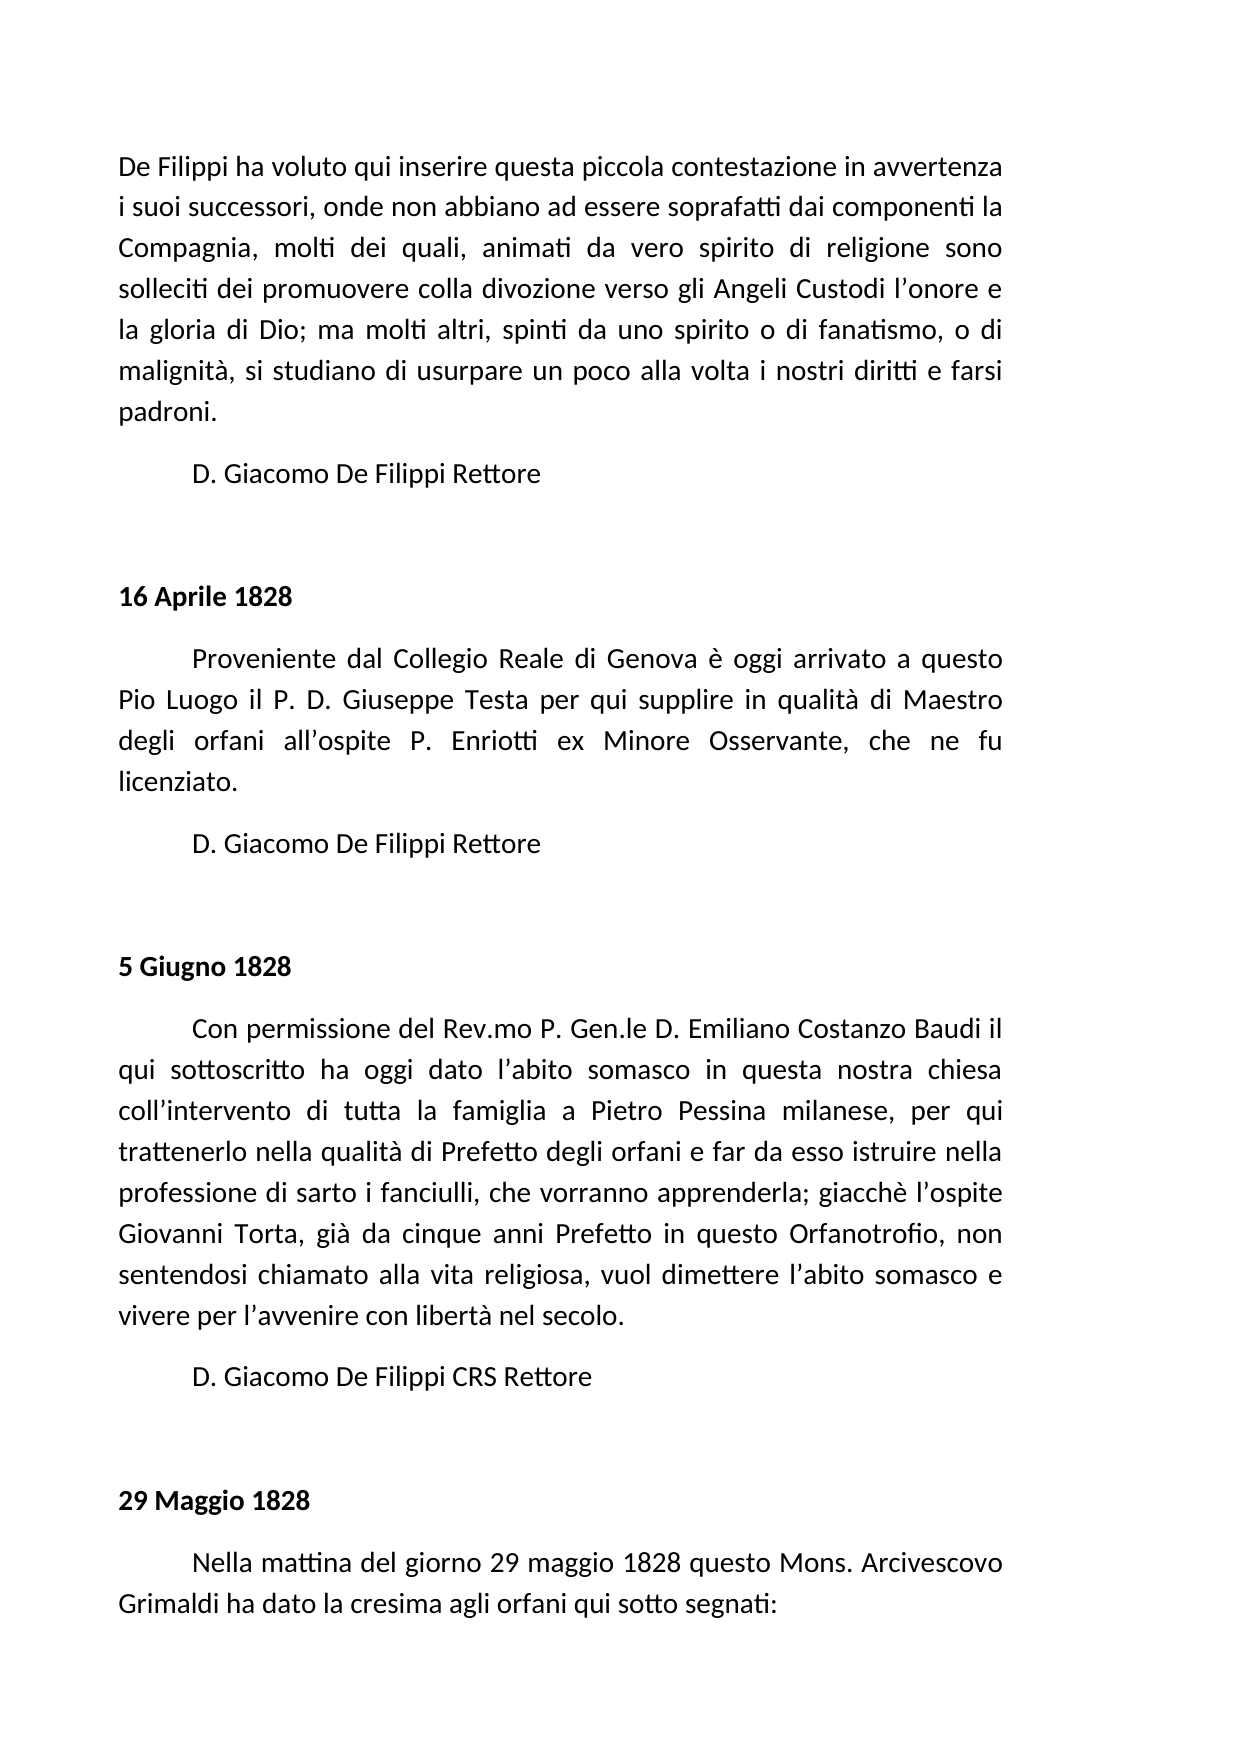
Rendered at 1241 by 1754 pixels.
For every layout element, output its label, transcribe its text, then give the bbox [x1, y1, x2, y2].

text D. Giacomo De Filippi Rettore [118, 825, 1004, 861]
text Con permissione del Rev.mo P. Gen.le D. Emiliano Costanzo Baudi il qui sottoscritto ha oggi dato l’abito somasco in questa nostra chiesa coll’intervento di tutta la famiglia a Pietro Pessina milanese, per qui trattenerlo nella qualità di Prefetto degli orfani e far da esso istruire nella professione di sarto i fanciulli, che vorranno apprenderla; giacchè l’ospite Giovanni Torta, già da cinque anni Prefetto in questo Orfanotrofio, non sentendosi chiamato alla vita religiosa, vuol dimettere l’abito somasco e vivere per l’avvenire con libertà nel secolo. [118, 1010, 1004, 1332]
text D. Giacomo De Filippi Rettore [118, 455, 1004, 491]
text D. Giacomo De Filippi CRS Rettore [118, 1358, 1004, 1394]
text Proveniente dal Collegio Reale di Genova è oggi arrivato a questo Pio Luogo il P. D. Giuseppe Testa per qui supplire in qualità di Maestro degli orfani all’ospite P. Enriotti ex Minore Osservante, che ne fu licenziato. [118, 640, 1004, 799]
text 5 Giugno 1828 [118, 948, 1004, 984]
text 16 Aprile 1828 [118, 578, 1004, 614]
text 29 Maggio 1828 [118, 1482, 1004, 1518]
text Nella mattina del giorno 29 maggio 1828 questo Mons. Arcivescovo Grimaldi ha dato la cresima agli orfani qui sotto segnati: [118, 1544, 1004, 1620]
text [118, 148, 1004, 429]
